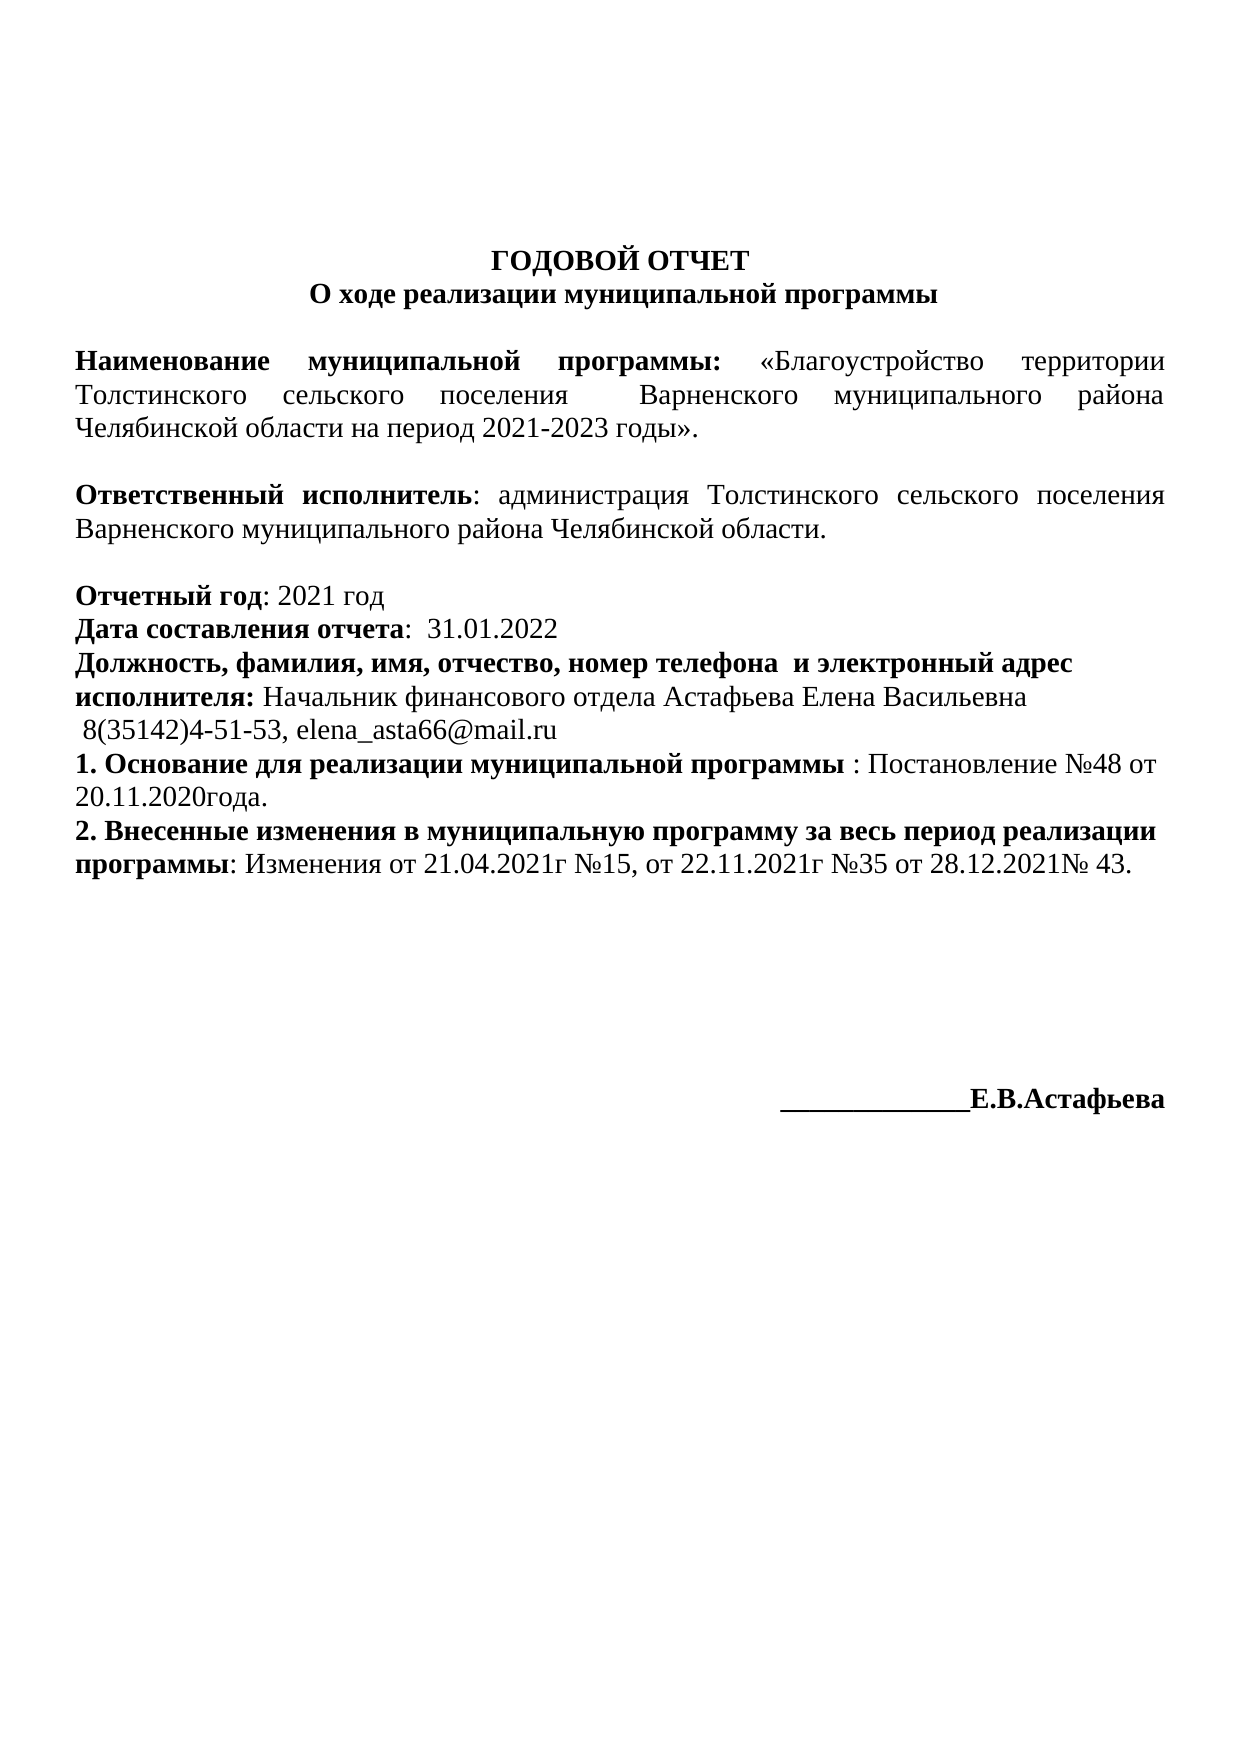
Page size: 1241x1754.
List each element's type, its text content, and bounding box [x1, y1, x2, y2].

text Дата составления отчета: 31.01.2022 [75, 612, 1165, 645]
text Отчетный год: 2021 год [75, 578, 1165, 612]
text О ходе реализации муниципальной программы [75, 276, 1165, 310]
text _____________Е.В.Астафьева [75, 1081, 1165, 1115]
text 1. Основание для реализации муниципальной программы : Постановление №48 от 20.11.2020года. [75, 746, 1165, 813]
text Наименование муниципальной программы: «Благоустройство территории Толстинского сельского поселения Варненского муниципального района Челябинской области на период 2021-2023 годы». [75, 343, 1165, 444]
text ГОДОВОЙ ОТЧЕТ [75, 243, 1165, 276]
text 8(35142)4-51-53, elena_asta66@mail.ru [75, 712, 1165, 746]
text Должность, фамилия, имя, отчество, номер телефона и электронный адрес исполнителя: Начальник финансового отдела Астафьева Елена Васильевна [75, 645, 1165, 712]
text 2. Внесенные изменения в муниципальную программу за весь период реализации программы: Изменения от 21.04.2021г №15, от 22.11.2021г №35 от 28.12.2021№ 43. [75, 813, 1165, 880]
text Ответственный исполнитель: администрация Толстинского сельского поселения Варненского муниципального района Челябинской области. [75, 477, 1165, 544]
